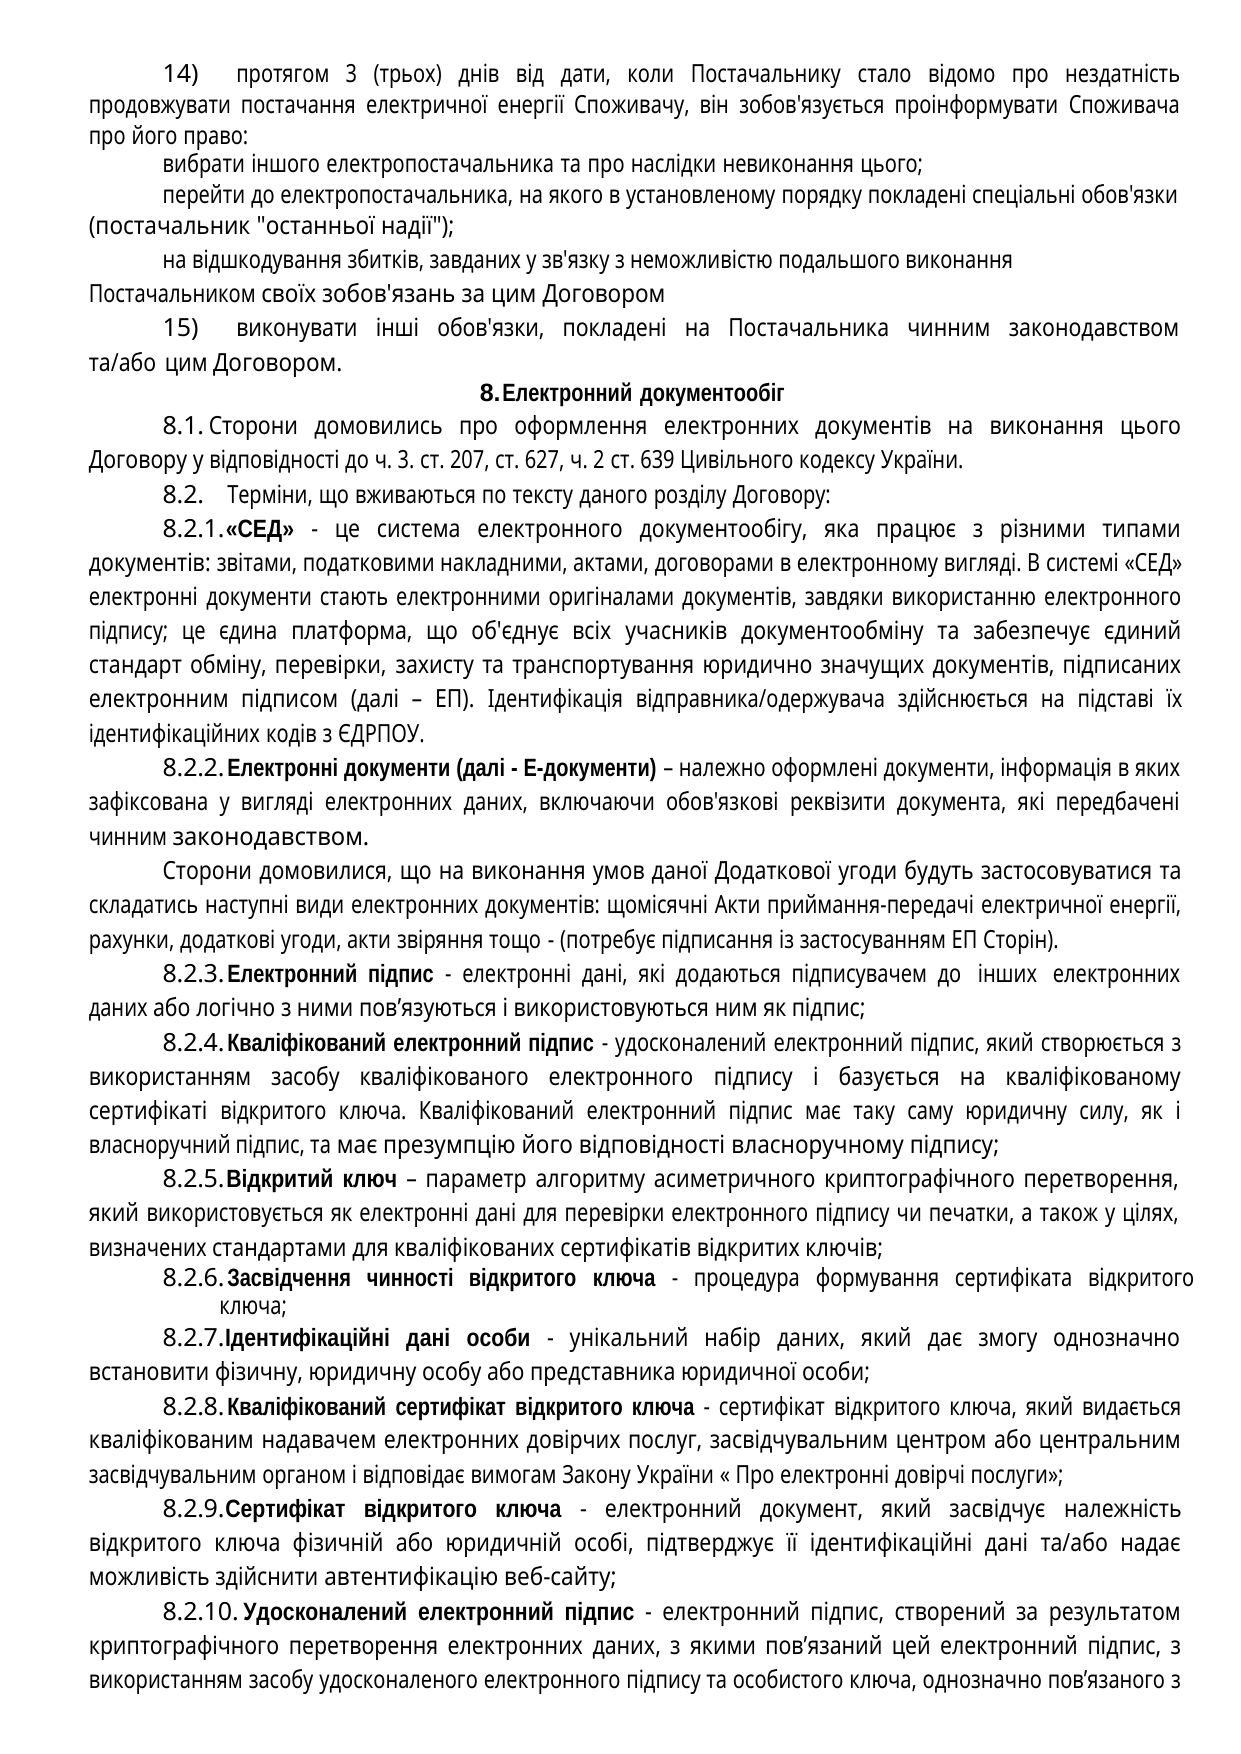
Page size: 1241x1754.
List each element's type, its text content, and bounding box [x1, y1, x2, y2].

list «СЕД» - це система електронного документообігу, яка працює з різними типами документів: звітами, податковими накладними, актами, договорами в електронному вигляді. В системі «СЕД» електронні документи стають електронними оригіналами документів, завдяки використанню електронного підпису; це єдина платформа, що об'єднує всіх учасників документообміну та забезпечує єдиний стандарт обміну, перевірки, захисту та транспортування юридично значущих документів, підписаних електронним підписом (далі – ЕП). Ідентифікація відправника/одержувача здійснюється на підставі їх ідентифікаційних кодів з ЄДРПОУ. [88, 511, 1182, 749]
text Сторони домовилися, що на виконання умов даної Додаткової угоди будуть застосовуватися та складатись наступні види електронних документів: щомісячні Акти приймання-передачі електричної енергії, рахунки, додаткові угоди, акти звіряння тощо - (потребує підписання із застосуванням ЕП Сторін). [88, 852, 1182, 955]
list Ідентифікаційні дані особи - унікальний набір даних, який дає змогу однозначно встановити фізичну, юридичну особу або представника юридичної особи; [88, 1320, 1181, 1388]
list Терміни, що вживаються по тексту даного розділу Договору: [162, 476, 1194, 511]
list Сторони домовились про оформлення електронних документів на виконання цього Договору у відповідності до ч. 3. ст. 207, ст. 627, ч. 2 ст. 639 Цивільного кодексу України. [88, 408, 1182, 476]
list Засвідчення чинності відкритого ключа - процедура формування сертифіката відкритого ключа; [162, 1264, 1194, 1320]
list Електронні документи (далі - Е-документи) – належно оформлені документи, інформація в яких зафіксована у вигляді електронних даних, включаючи обов'язкові реквізити документа, які передбачені чинним законодавством. [88, 749, 1181, 852]
list Сертифікат відкритого ключа - електронний документ, який засвідчує належність відкритого ключа фізичній або юридичній особі, підтверджує її ідентифікаційні дані та/або надає можливість здійснити автентифікацію веб-сайту; [88, 1490, 1182, 1593]
list Електронний підпис - електронні дані, які додаються підписувачем до інших електронних даних або логічно з ними пов’язуються і використовуються ним як підпис; [88, 956, 1180, 1024]
text на відшкодування збитків, завданих у зв'язку з неможливістю подальшого виконання Постачальником своїх зобов'язань за цим Договором [88, 242, 1182, 310]
list Відкритий ключ – параметр алгоритму асиметричного криптографічного перетворення, який використовується як електронні дані для перевірки електронного підпису чи печатки, а також у цілях, визначених стандартами для кваліфікованих сертифікатів відкритих ключів; [88, 1161, 1180, 1263]
list Кваліфікований електронний підпис - удосконалений електронний підпис, який створюється з використанням засобу кваліфікованого електронного підпису і базується на кваліфікованому сертифікаті відкритого ключа. Кваліфікований електронний підпис має таку саму юридичну силу, як і власноручний підпис, та має презумпцію його відповідності власноручному підпису; [88, 1024, 1181, 1161]
list протягом 3 (трьох) днів від дати, коли Постачальнику стало відомо про нездатність продовжувати постачання електричної енергії Споживачу, він зобов'язується проінформувати Споживача про його право: [88, 57, 1180, 152]
text перейти до електропостачальника, на якого в установленому порядку покладені спеціальні обов'язки (постачальник "останньої надії"); [88, 178, 1194, 242]
text вибрати іншого електропостачальника та про наслідки невиконання цього; [162, 152, 1194, 178]
list Кваліфікований сертифікат відкритого ключа - сертифікат відкритого ключа, який видається кваліфікованим надавачем електронних довірчих послуг, засвідчувальним центром або центральним засвідчувальним органом і відповідає вимогам Закону України « Про електронні довірчі послуги»; [88, 1388, 1181, 1490]
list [88, 1593, 1181, 1696]
list виконувати інші обов'язки, покладені на Постачальника чинним законодавством та/або цим Договором. [88, 310, 1179, 378]
subtitle Електронний документообіг [479, 379, 1194, 407]
